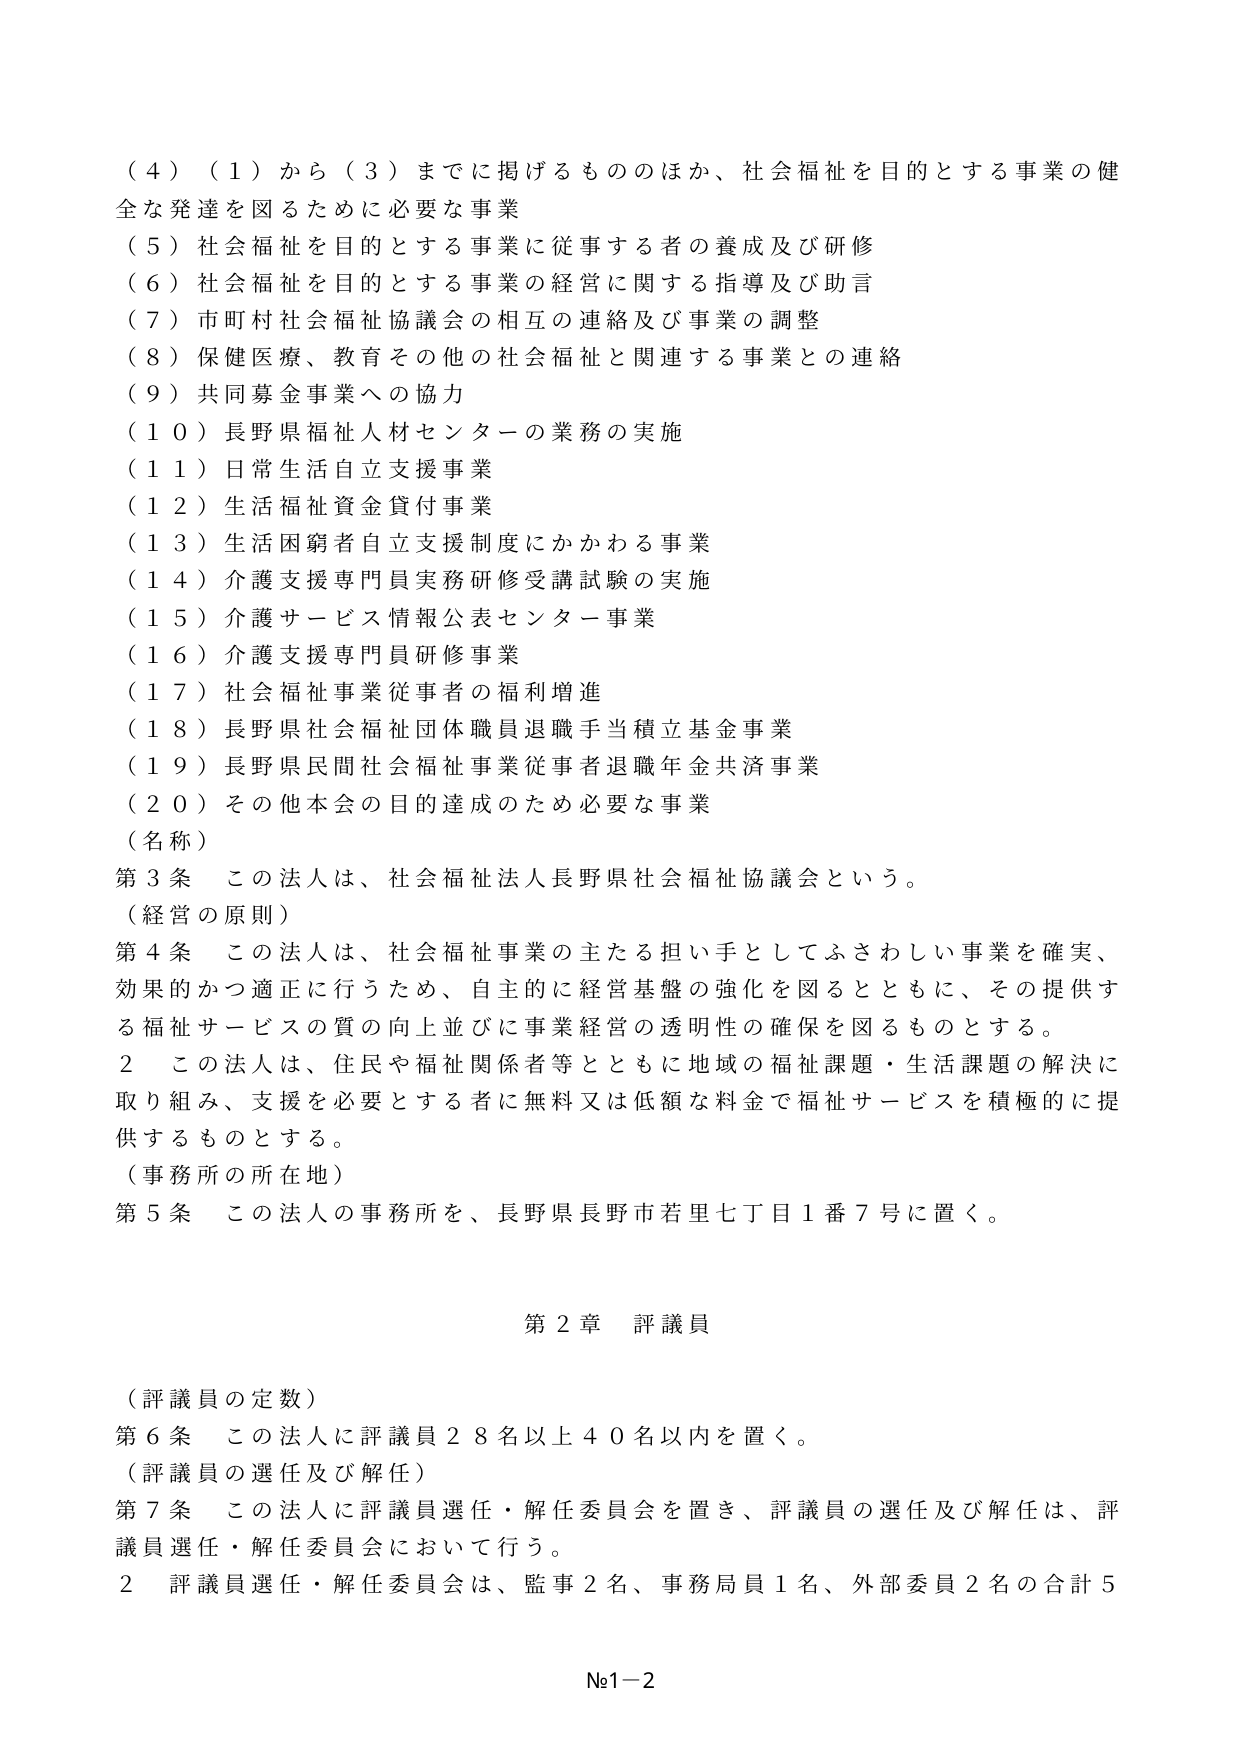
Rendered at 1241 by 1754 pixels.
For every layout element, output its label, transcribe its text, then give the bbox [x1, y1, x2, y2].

text （経営の原則） [115, 896, 1125, 933]
text 第６条 この法人に評議員２８名以上４０名以内を置く。 [115, 1416, 1125, 1453]
text （１３）生活困窮者自立支援制度にかかわる事業 [115, 524, 1125, 561]
text （１４）介護支援専門員実務研修受講試験の実施 [115, 561, 1125, 598]
text （７）市町村社会福祉協議会の相互の連絡及び事業の調整 [115, 301, 1125, 338]
text （１９）長野県民間社会福祉事業従事者退職年金共済事業 [115, 747, 1125, 784]
text 第３条 この法人は、社会福祉法人長野県社会福祉協議会という。 [115, 858, 1125, 896]
text （事務所の所在地） [115, 1156, 1125, 1193]
text 第２章 評議員 [115, 1304, 1125, 1342]
text （１０）長野県福祉人材センターの業務の実施 [115, 412, 1125, 449]
text （評議員の定数） [115, 1379, 1125, 1416]
text （１２）生活福祉資金貸付事業 [115, 486, 1125, 524]
text 第４条 この法人は、社会福祉事業の主たる担い手としてふさわしい事業を確実、効果的かつ適正に行うため、自主的に経営基盤の強化を図るとともに、その提供する福祉サービスの質の向上並びに事業経営の透明性の確保を図るものとする。 [115, 933, 1125, 1044]
text （１８）長野県社会福祉団体職員退職手当積立基金事業 [115, 709, 1125, 747]
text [115, 1565, 1125, 1602]
text （１５）介護サービス情報公表センター事業 [115, 598, 1125, 635]
text （２０）その他本会の目的達成のため必要な事業 [115, 784, 1125, 821]
text （名称） [115, 821, 1125, 858]
text （５）社会福祉を目的とする事業に従事する者の養成及び研修 [115, 226, 1125, 263]
text 第５条 この法人の事務所を、長野県長野市若里七丁目１番７号に置く。 [115, 1193, 1125, 1230]
text （８）保健医療、教育その他の社会福祉と関連する事業との連絡 [115, 338, 1125, 375]
text （１６）介護支援専門員研修事業 [115, 635, 1125, 672]
text （６）社会福祉を目的とする事業の経営に関する指導及び助言 [115, 263, 1125, 301]
text （１１）日常生活自立支援事業 [115, 449, 1125, 486]
text （評議員の選任及び解任） [115, 1453, 1125, 1491]
text 第７条 この法人に評議員選任・解任委員会を置き、評議員の選任及び解任は、評議員選任・解任委員会において行う。 [115, 1491, 1125, 1565]
text （９）共同募金事業への協力 [115, 375, 1125, 412]
text （１７）社会福祉事業従事者の福利増進 [115, 672, 1125, 709]
text （４）（１）から（３）までに掲げるもののほか、社会福祉を目的とする事業の健全な発達を図るために必要な事業 [115, 152, 1125, 226]
text ２ この法人は、住民や福祉関係者等とともに地域の福祉課題・生活課題の解決に取り組み、支援を必要とする者に無料又は低額な料金で福祉サービスを積極的に提供するものとする。 [115, 1044, 1125, 1156]
